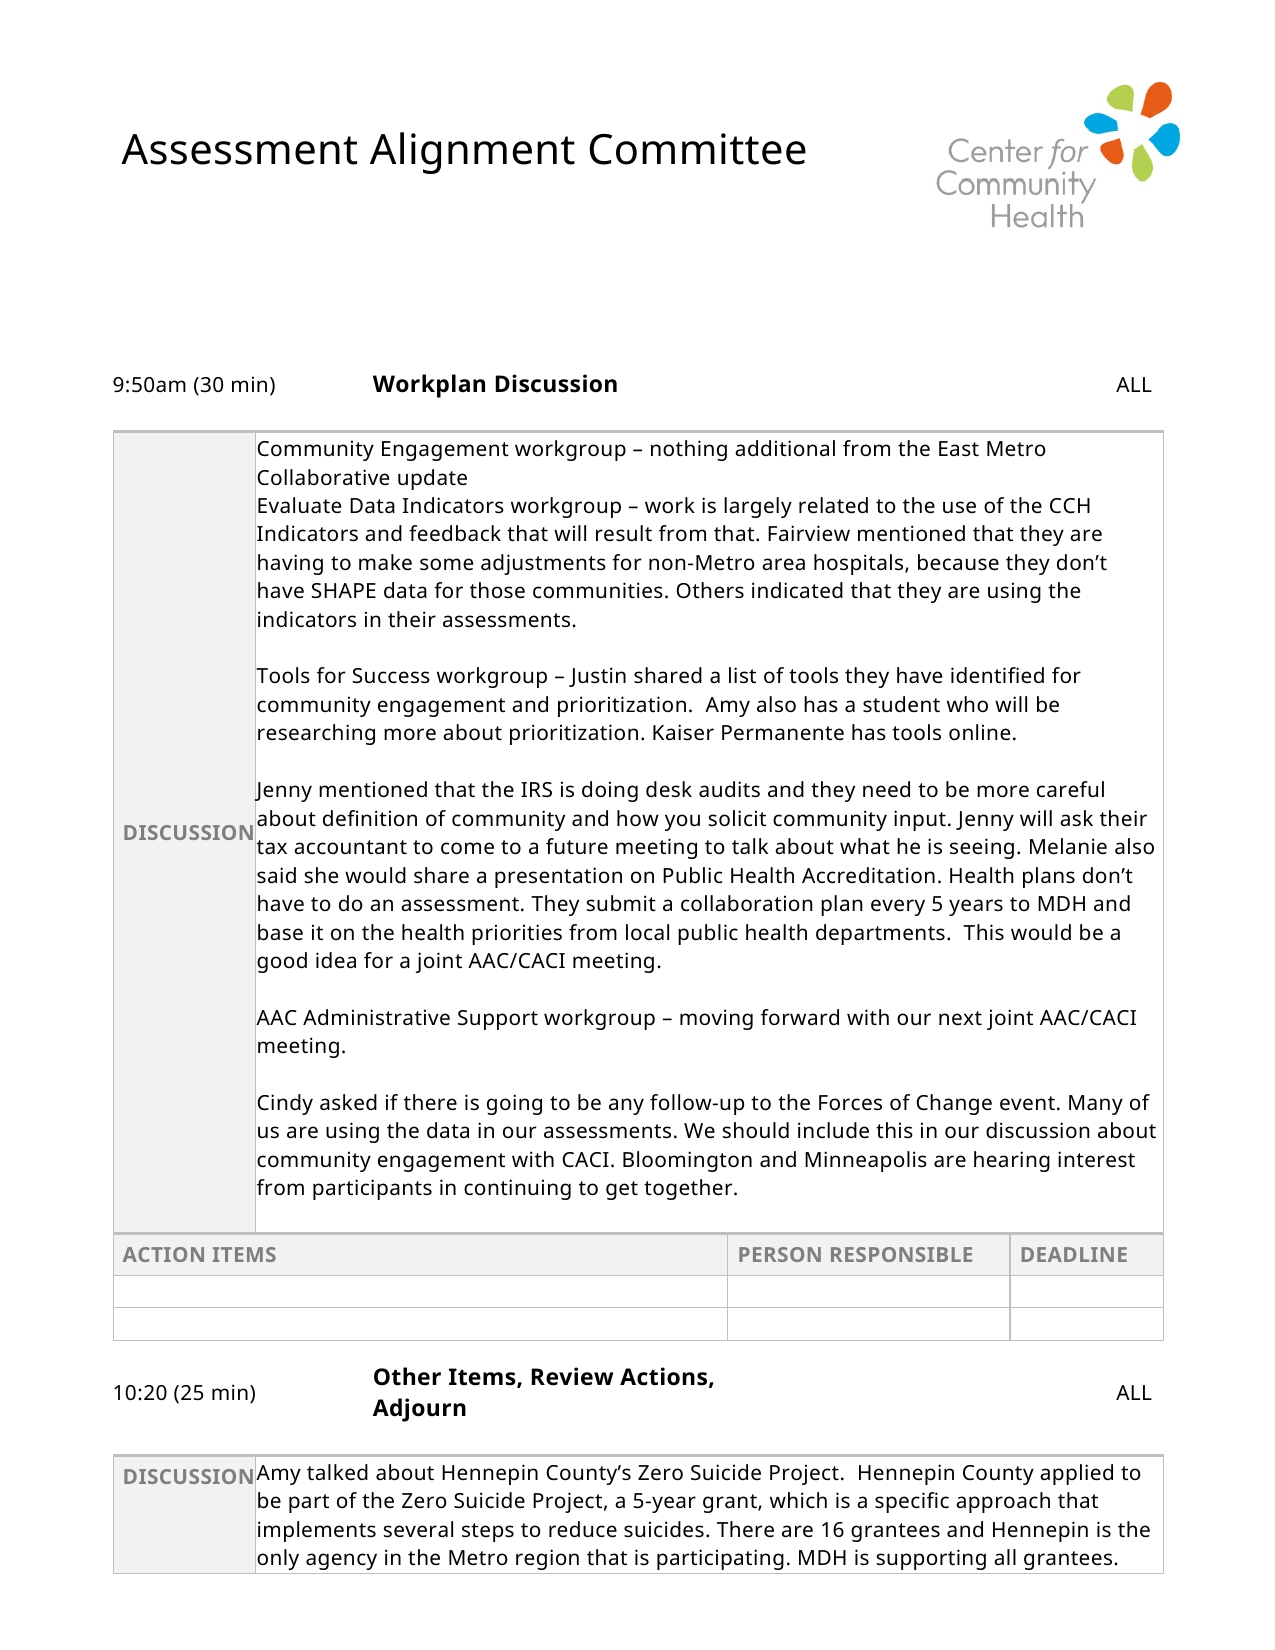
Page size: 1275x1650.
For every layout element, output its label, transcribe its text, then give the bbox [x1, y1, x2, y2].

table_cell Action items [114, 1235, 727, 1275]
table_header All [791, 367, 1152, 401]
table_cell Deadline [1011, 1235, 1163, 1275]
table_header 9:50am (30 min) [113, 367, 373, 401]
table_header Discussion [114, 1457, 255, 1573]
table_cell [114, 1276, 727, 1307]
table_header Discussion [114, 433, 255, 1232]
table_cell [114, 1308, 727, 1339]
table_header Other Items, Review Actions, Adjourn [373, 1360, 791, 1425]
picture [932, 81, 1183, 231]
table_header Community Engagement workgroup – nothing additional from the East Metro Collaborative update Evaluate Data Indicators workgroup – work is largely related to the use of the CCH Indicators and feedback that will result from that. Fairview mentioned that they are having to make some adjustments for non-Metro area hospitals, because they don’t have SHAPE data for those communities. Others indicated that they are using the indicators in their assessments. Tools for Success workgroup – Justin shared a list of tools they have identified for community engagement and prioritization. Amy also has a student who will be researching more about prioritization. Kaiser Permanente has tools online. Jenny mentioned that the IRS is doing desk audits and they need to be more careful about definition of community and how you solicit community input. Jenny will ask their tax accountant to come to a future meeting to talk about what he is seeing. Melanie also said she would share a presentation on Public Health Accreditation. Health plans don’t have to do an assessment. They submit a collaboration plan every 5 years to MDH and base it on the health priorities from local public health departments. This would be a good idea for a joint AAC/CACI meeting. AAC Administrative Support workgroup – moving forward with our next joint AAC/CACI meeting. Cindy asked if there is going to be any follow-up to the Forces of Change event. Many of us are using the data in our assessments. We should include this in our discussion about community engagement with CACI. Bloomington and Minneapolis are hearing interest from participants in continuing to get together. [256, 433, 1163, 1232]
table_header 10:20 (25 min) [113, 1360, 373, 1425]
table_cell [728, 1308, 1009, 1339]
table_header All [791, 1360, 1152, 1425]
table_cell [1011, 1276, 1163, 1307]
table_cell [728, 1276, 1009, 1307]
table_header Workplan Discussion [373, 367, 791, 401]
table_cell Person responsible [728, 1235, 1009, 1275]
table_cell [1011, 1308, 1163, 1339]
